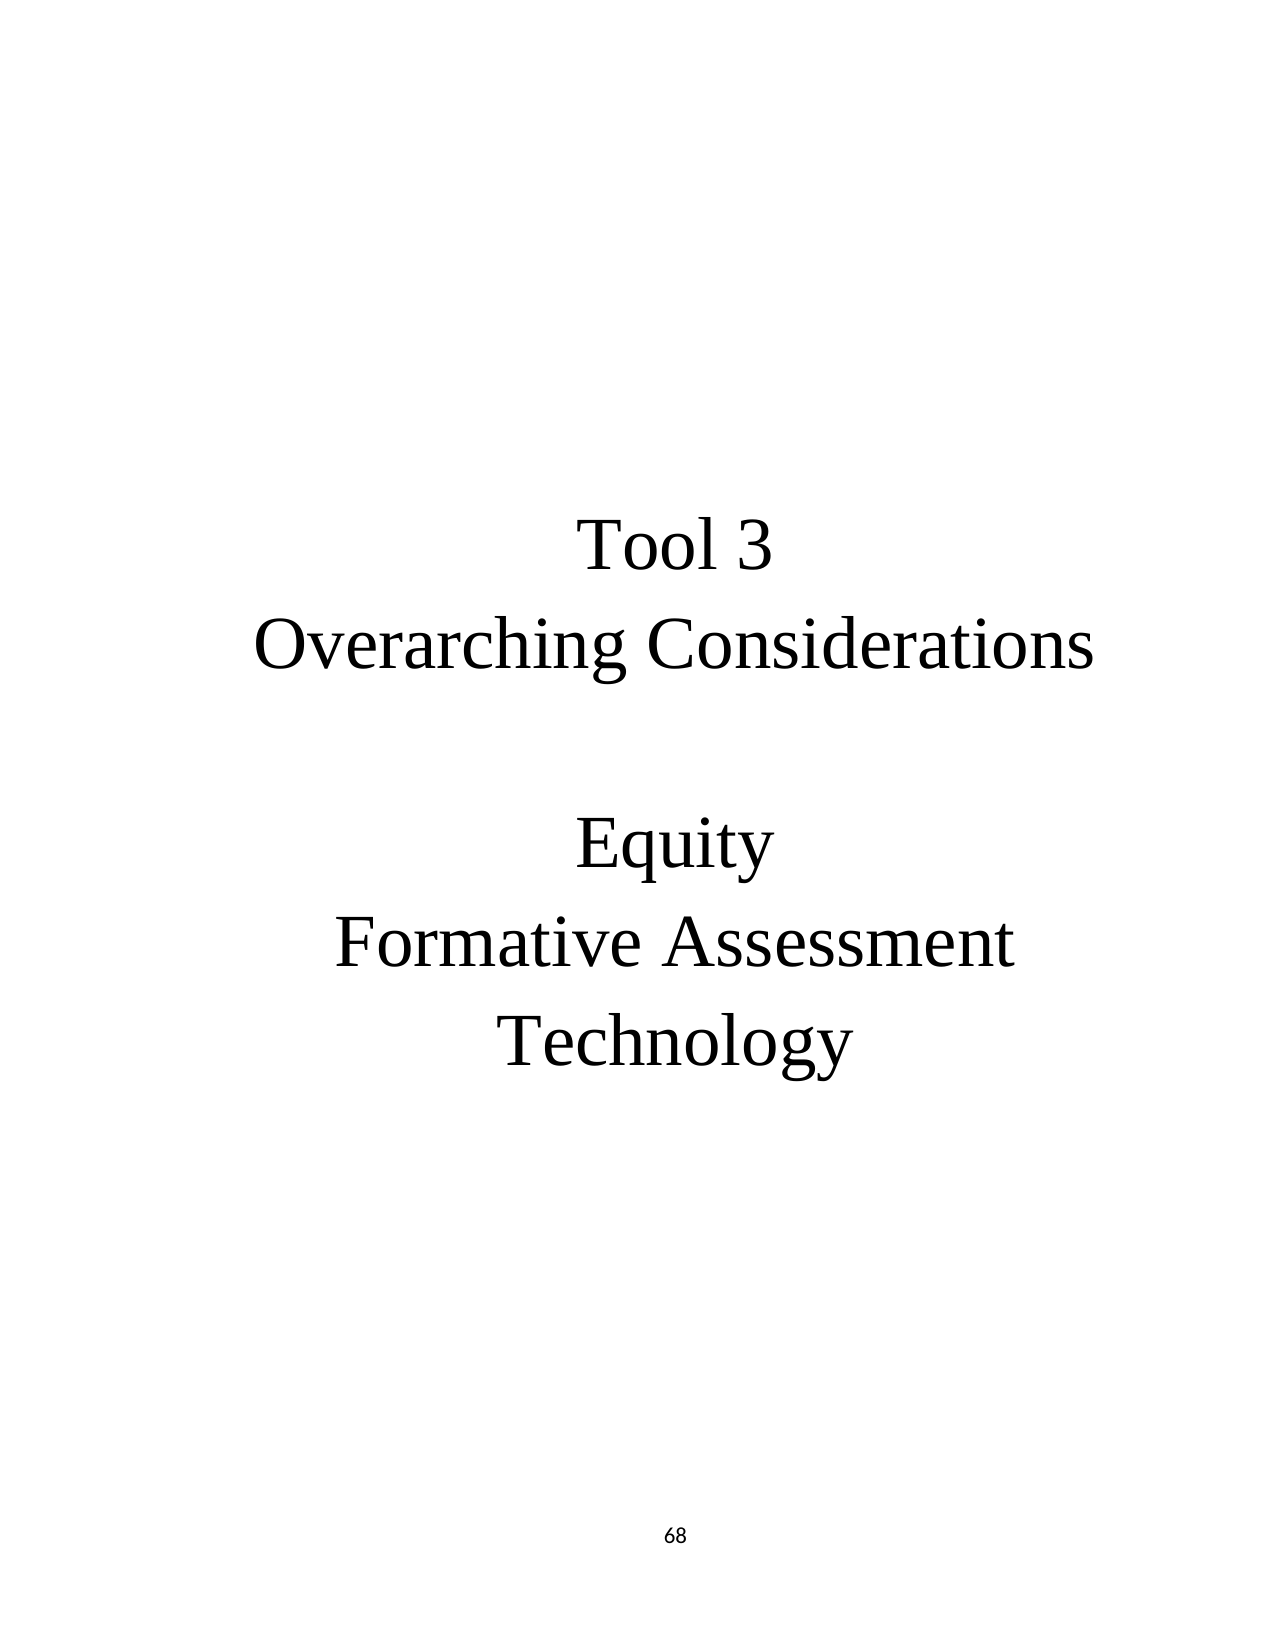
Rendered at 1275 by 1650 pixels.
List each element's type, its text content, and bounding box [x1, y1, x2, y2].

text Technology [187, 996, 1162, 1082]
text Overarching Considerations [187, 599, 1162, 685]
text Formative Assessment [187, 896, 1162, 983]
text Equity [187, 797, 1162, 883]
text Tool 3 [187, 500, 1162, 586]
